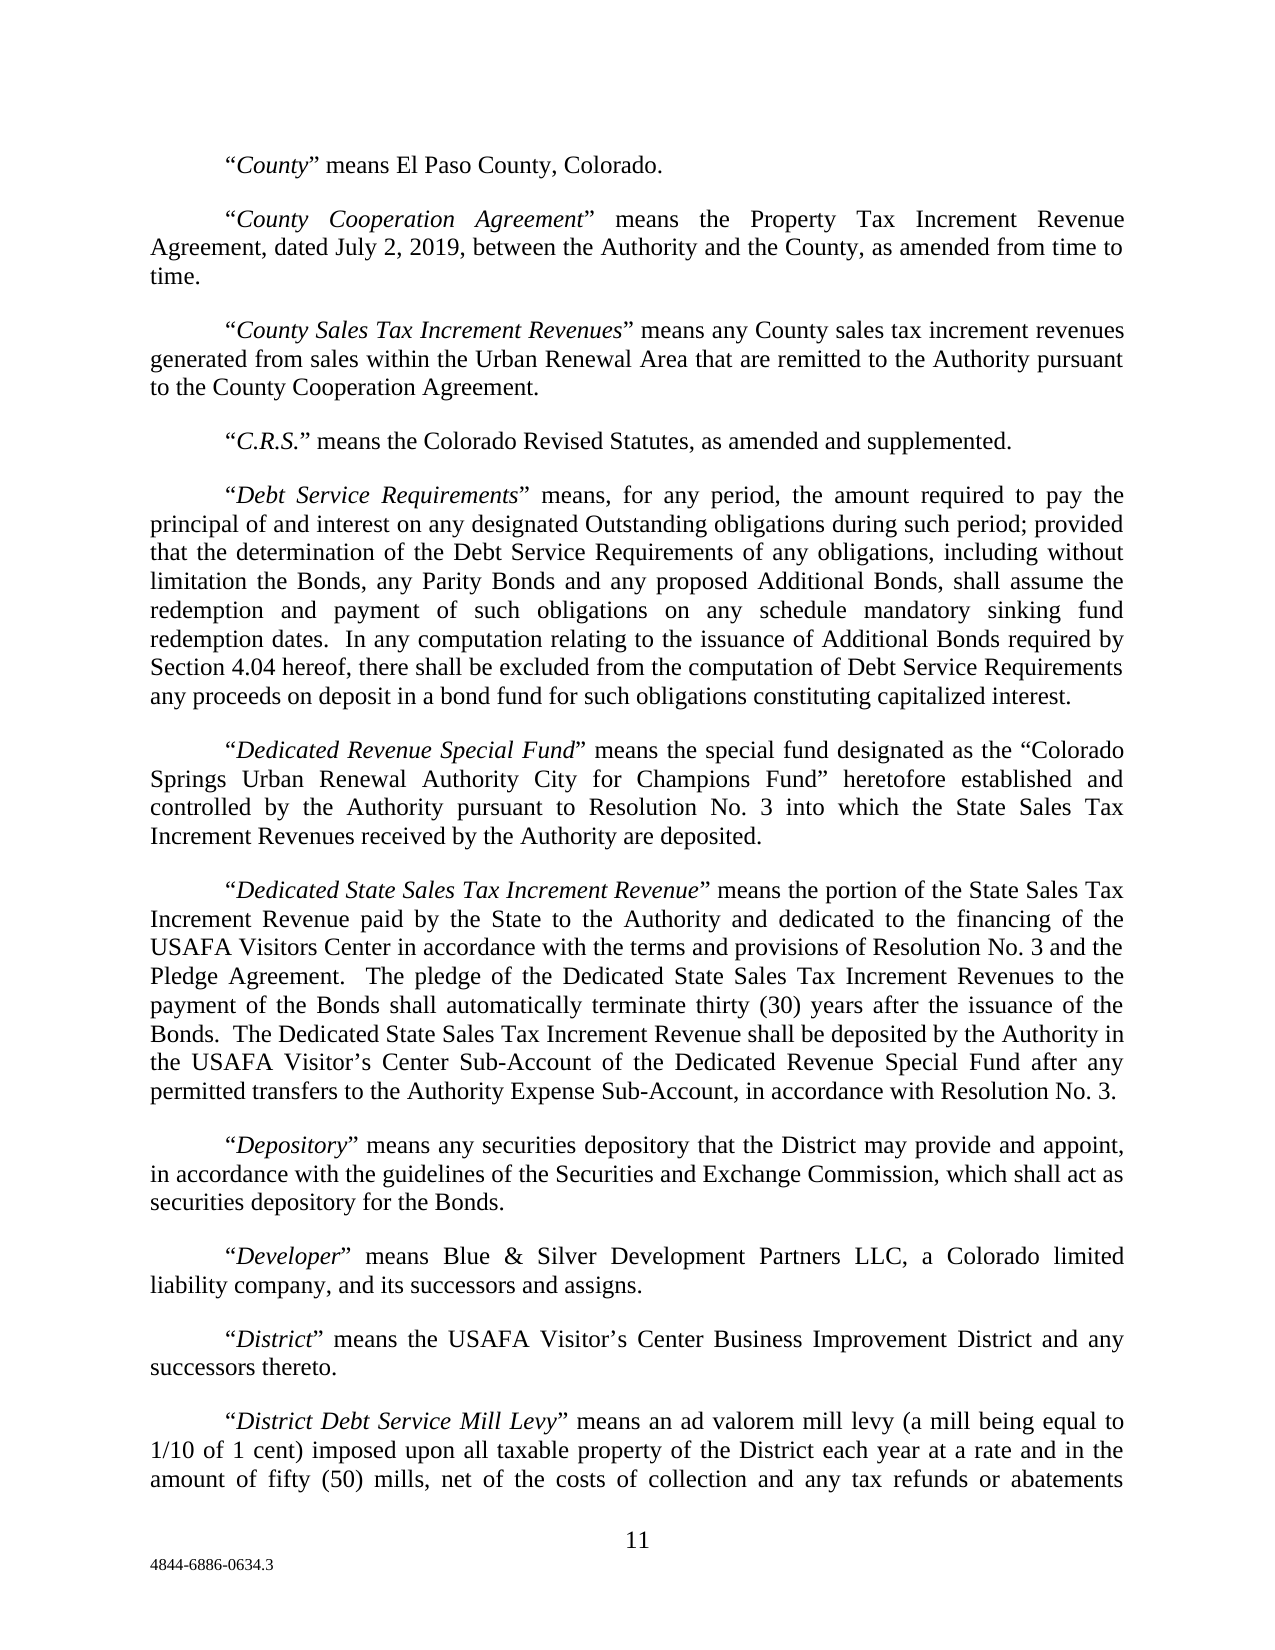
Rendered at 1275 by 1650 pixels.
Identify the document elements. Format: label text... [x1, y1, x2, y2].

text “Dedicated Revenue Special Fund” means the special fund designated as the “Colorado Springs Urban Renewal Authority City for Champions Fund” heretofore established and controlled by the Authority pursuant to Resolution No. 3 into which the State Sales Tax Increment Revenues received by the Authority are deposited. [150, 735, 1125, 850]
text “County” means El Paso County, Colorado. [150, 150, 1125, 179]
text “Debt Service Requirements” means, for any period, the amount required to pay the principal of and interest on any designated Outstanding obligations during such period; provided that the determination of the Debt Service Requirements of any obligations, including without limitation the Bonds, any Parity Bonds and any proposed Additional Bonds, shall assume the redemption and payment of such obligations on any schedule mandatory sinking fund redemption dates. In any computation relating to the issuance of Additional Bonds required by Section 4.04 hereof, there shall be excluded from the computation of Debt Service Requirements any proceeds on deposit in a bond fund for such obligations constituting capitalized interest. [150, 480, 1125, 710]
text “County Sales Tax Increment Revenues” means any County sales tax increment revenues generated from sales within the Urban Renewal Area that are remitted to the Authority pursuant to the County Cooperation Agreement. [150, 315, 1125, 401]
text “Depository” means any securities depository that the District may provide and appoint, in accordance with the guidelines of the Securities and Exchange Commission, which shall act as securities depository for the Bonds. [150, 1130, 1125, 1216]
text “County Cooperation Agreement” means the Property Tax Increment Revenue Agreement, dated July 2, 2019, between the Authority and the County, as amended from time to time. [150, 204, 1125, 290]
text “C.R.S.” means the Colorado Revised Statutes, as amended and supplemented. [150, 426, 1125, 455]
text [150, 1406, 1125, 1492]
text “Developer” means Blue & Silver Development Partners LLC, a Colorado limited liability company, and its successors and assigns. [150, 1241, 1125, 1299]
text “District” means the USAFA Visitor’s Center Business Improvement District and any successors thereto. [150, 1324, 1125, 1381]
text “Dedicated State Sales Tax Increment Revenue” means the portion of the State Sales Tax Increment Revenue paid by the State to the Authority and dedicated to the financing of the USAFA Visitors Center in accordance with the terms and provisions of Resolution No. 3 and the Pledge Agreement. The pledge of the Dedicated State Sales Tax Increment Revenues to the payment of the Bonds shall automatically terminate thirty (30) years after the issuance of the Bonds. The Dedicated State Sales Tax Increment Revenue shall be deposited by the Authority in the USAFA Visitor’s Center Sub-Account of the Dedicated Revenue Special Fund after any permitted transfers to the Authority Expense Sub-Account, in accordance with Resolution No. 3. [150, 875, 1125, 1105]
